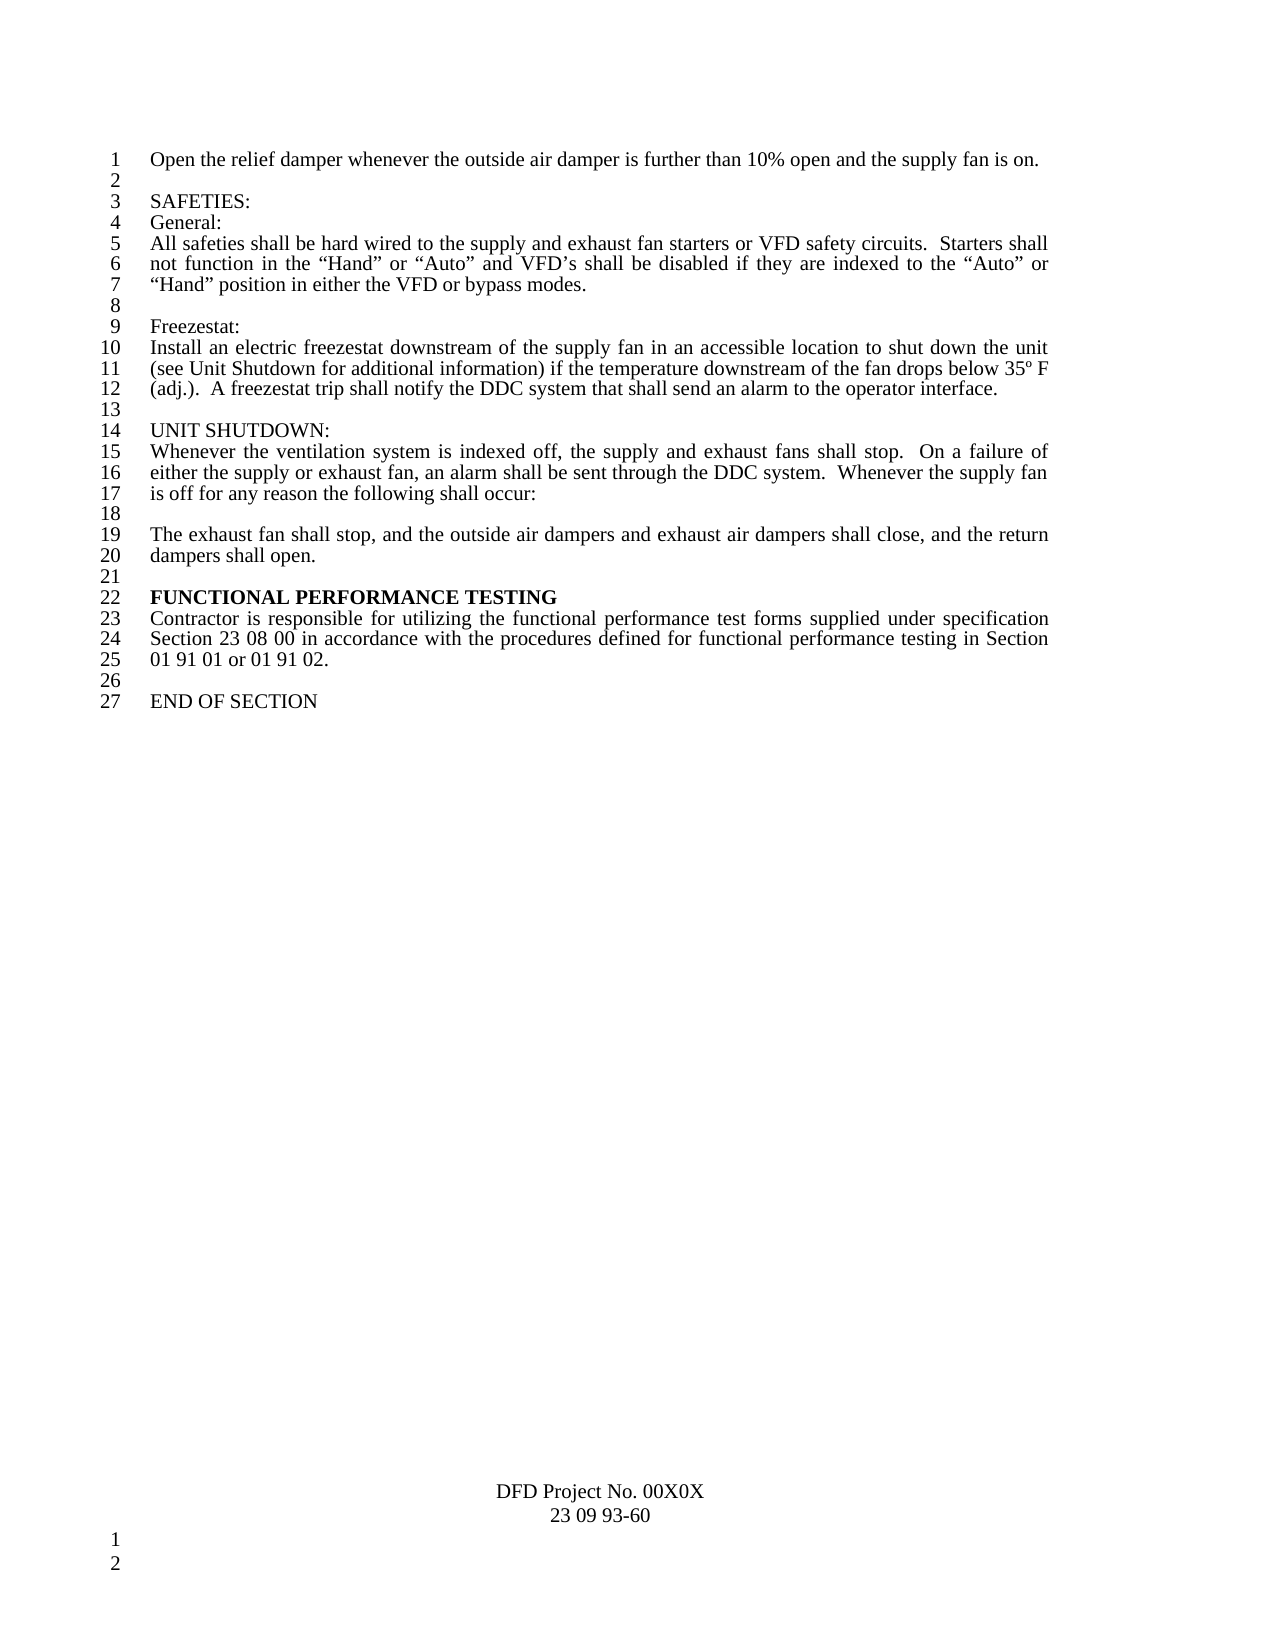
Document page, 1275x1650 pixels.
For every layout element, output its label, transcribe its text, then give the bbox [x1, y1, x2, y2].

subtitle FUNCTIONAL PERFORMANCE TESTING [150, 587, 1050, 608]
text Install an electric freezestat downstream of the supply fan in an accessible location to shut down the unit (see Unit Shutdown for additional information) if the temperature downstream of the fan drops below 35º F (adj.). A freezestat trip shall notify the DDC system that shall send an alarm to the operator interface. [150, 337, 1050, 400]
text General: [150, 212, 1050, 233]
text Open the relief damper whenever the outside air damper is further than 10% open and the supply fan is on. [150, 150, 1050, 171]
text SAFETIES: [150, 192, 1050, 212]
text Contractor is responsible for utilizing the functional performance test forms supplied under specification Section 23 08 00 in accordance with the procedures defined for functional performance testing in Section 01 91 01 or 01 91 02. [150, 608, 1050, 671]
text Freezestat: [150, 317, 1050, 337]
text UNIT SHUTDOWN: [150, 421, 1050, 442]
text Whenever the ventilation system is indexed off, the supply and exhaust fans shall stop. On a failure of either the supply or exhaust fan, an alarm shall be sent through the DDC system. Whenever the supply fan is off for any reason the following shall occur: [150, 442, 1050, 504]
text All safeties shall be hard wired to the supply and exhaust fan starters or VFD safety circuits. Starters shall not function in the “Hand” or “Auto” and VFD’s shall be disabled if they are indexed to the “Auto” or “Hand” position in either the VFD or bypass modes. [150, 233, 1050, 296]
text The exhaust fan shall stop, and the outside air dampers and exhaust air dampers shall close, and the return dampers shall open. [150, 525, 1050, 567]
text END OF SECTION [150, 692, 1050, 712]
